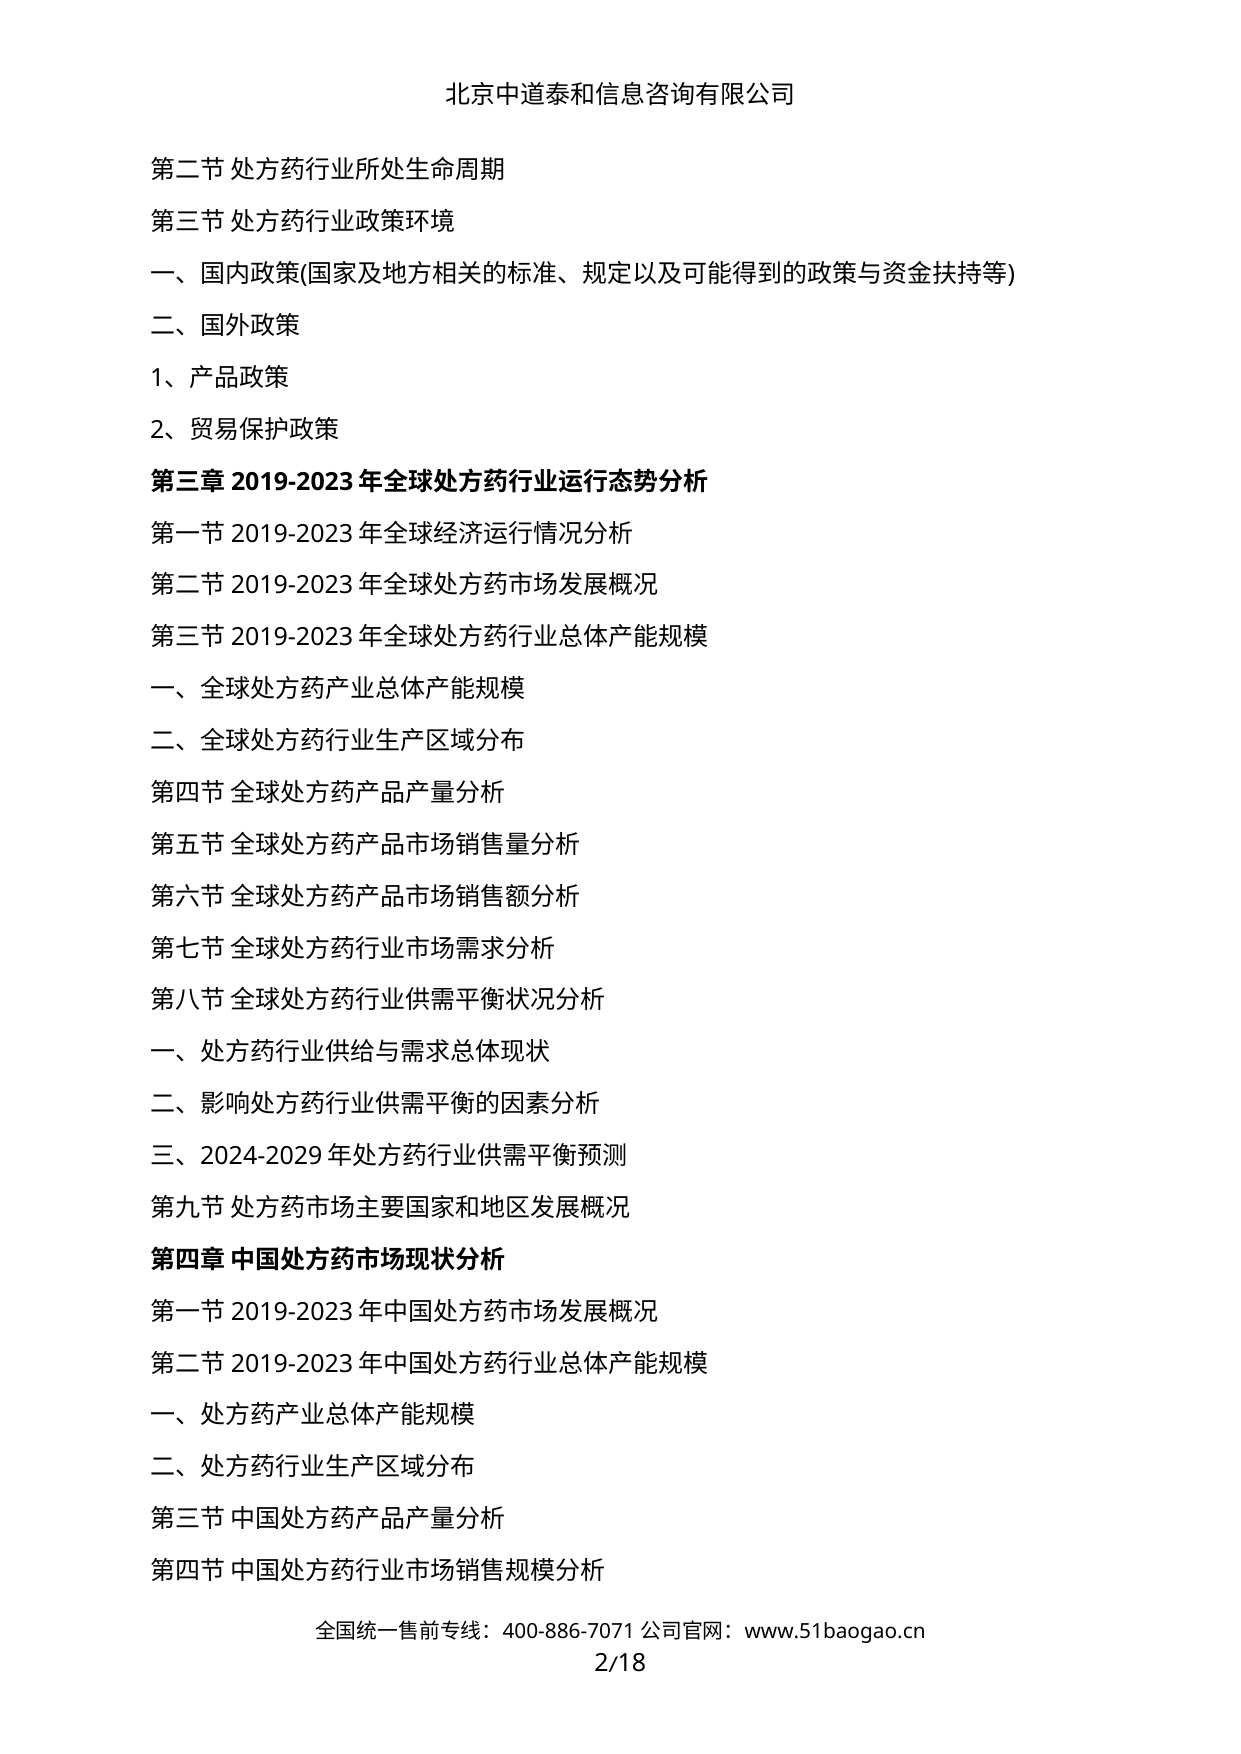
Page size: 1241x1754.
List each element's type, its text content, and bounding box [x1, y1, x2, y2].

text 三、2024-2029年处方药行业供需平衡预测 [150, 1136, 1090, 1172]
text 一、全球处方药产业总体产能规模 [150, 669, 1090, 705]
text 第二节 处方药行业所处生命周期 [150, 150, 1090, 186]
text 一、处方药产业总体产能规模 [150, 1395, 1090, 1431]
text 第三节 中国处方药产品产量分析 [150, 1499, 1090, 1535]
text 第三章 2019-2023年全球处方药行业运行态势分析 [150, 461, 1090, 497]
text 二、影响处方药行业供需平衡的因素分析 [150, 1084, 1090, 1120]
text 第三节 处方药行业政策环境 [150, 202, 1090, 238]
text 2、贸易保护政策 [150, 409, 1090, 446]
text 1、产品政策 [150, 357, 1090, 394]
text 第四章 中国处方药市场现状分析 [150, 1239, 1090, 1276]
text 二、处方药行业生产区域分布 [150, 1447, 1090, 1483]
text 第四节 全球处方药产品产量分析 [150, 772, 1090, 809]
text 第四节 中国处方药行业市场销售规模分析 [150, 1551, 1090, 1587]
text 第八节 全球处方药行业供需平衡状况分析 [150, 980, 1090, 1016]
text 第一节 2019-2023年全球经济运行情况分析 [150, 513, 1090, 549]
text 第五节 全球处方药产品市场销售量分析 [150, 824, 1090, 861]
text 二、国外政策 [150, 306, 1090, 342]
text 第二节 2019-2023年中国处方药行业总体产能规模 [150, 1343, 1090, 1379]
text 第三节 2019-2023年全球处方药行业总体产能规模 [150, 617, 1090, 653]
text 第七节 全球处方药行业市场需求分析 [150, 928, 1090, 964]
text 一、国内政策(国家及地方相关的标准、规定以及可能得到的政策与资金扶持等) [150, 254, 1090, 290]
text 第二节 2019-2023年全球处方药市场发展概况 [150, 565, 1090, 601]
text 第一节 2019-2023年中国处方药市场发展概况 [150, 1291, 1090, 1327]
text 第九节 处方药市场主要国家和地区发展概况 [150, 1187, 1090, 1224]
text 一、处方药行业供给与需求总体现状 [150, 1032, 1090, 1068]
text 第六节 全球处方药产品市场销售额分析 [150, 876, 1090, 912]
text 二、全球处方药行业生产区域分布 [150, 721, 1090, 757]
